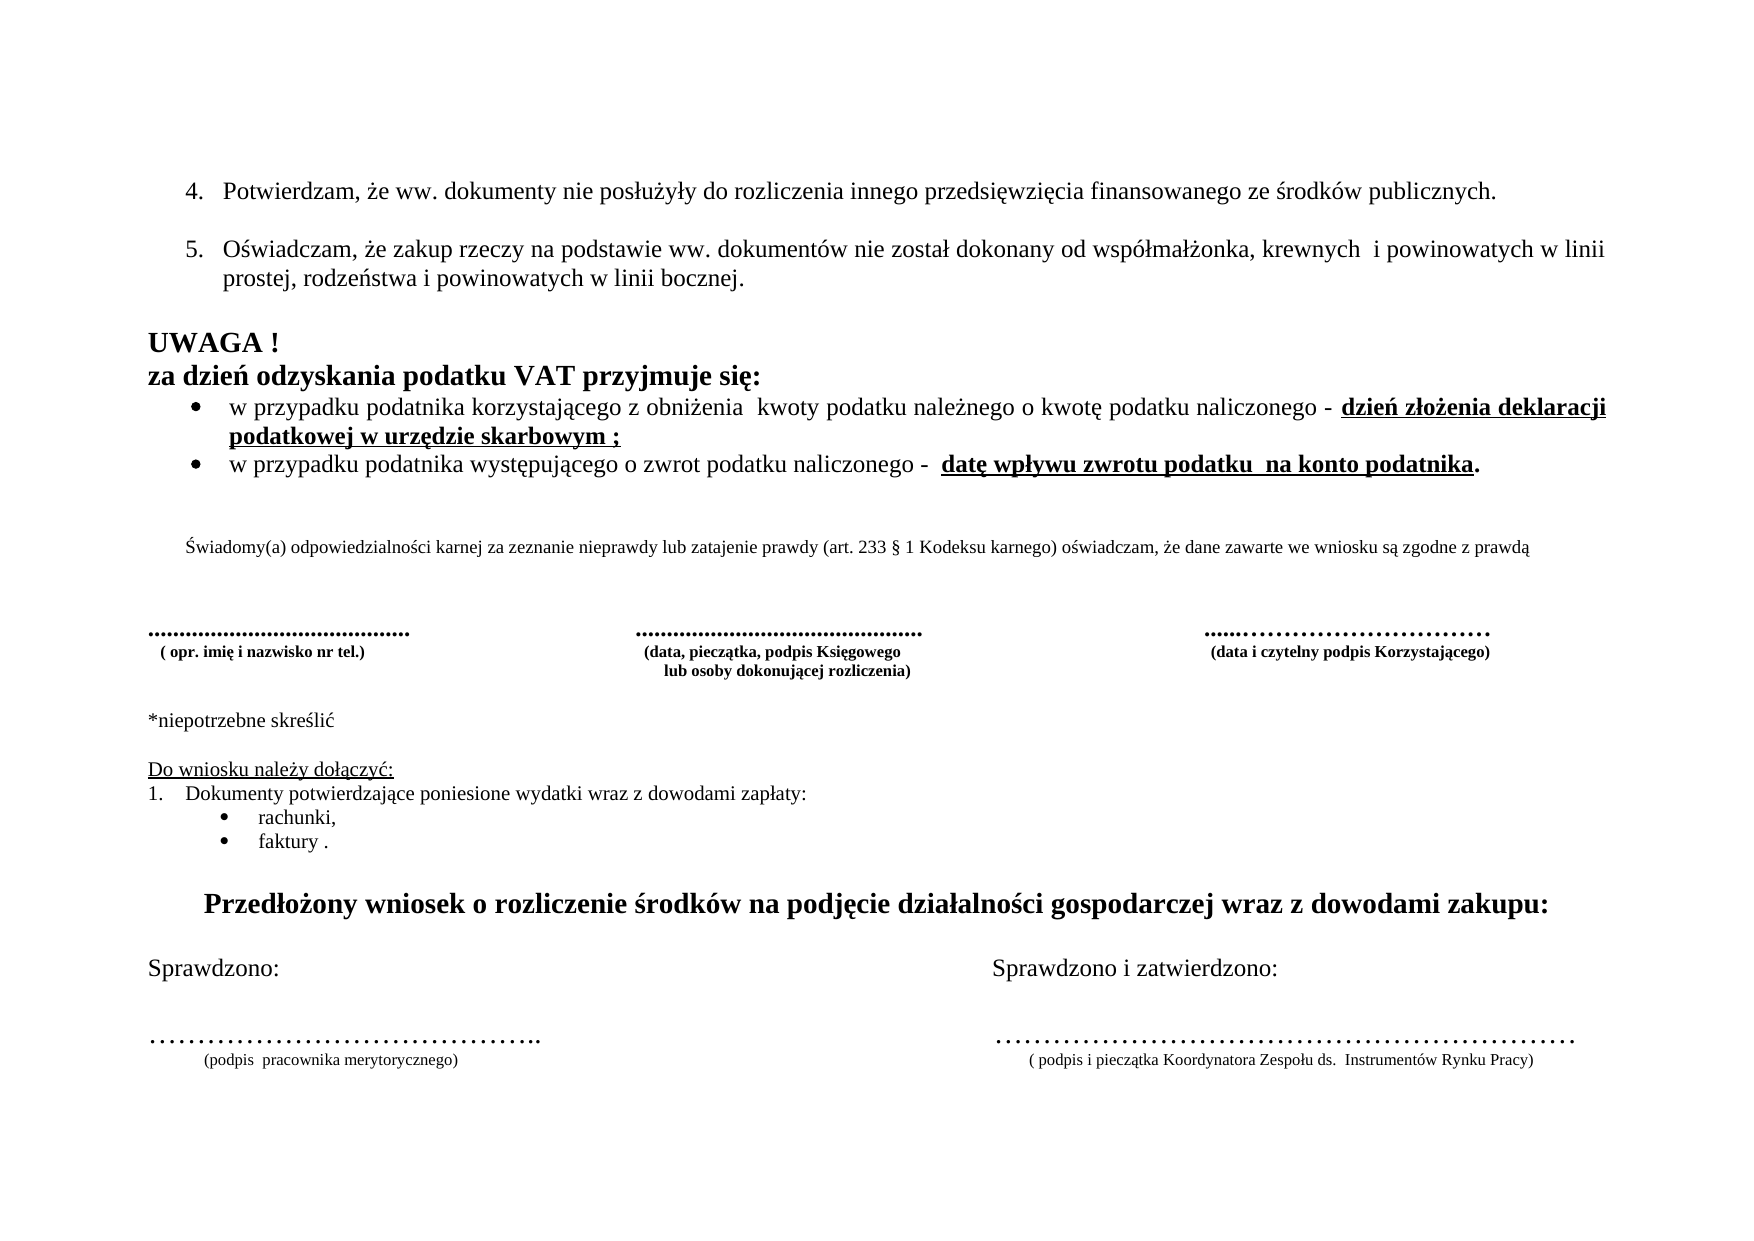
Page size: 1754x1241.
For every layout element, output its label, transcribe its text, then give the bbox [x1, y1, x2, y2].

list faktury . [221, 829, 1606, 853]
text ( opr. imię i nazwisko nr tel.) (data, pieczątka, podpis Księgowego (data i czytelny podpis Korzystającego) [148, 642, 1606, 661]
list w przypadku podatnika występującego o zwrot podatku naliczonego - datę wpływu zwrotu podatku na konto podatnika. [191, 449, 1606, 478]
list Oświadczam, że zakup rzeczy na podstawie ww. dokumentów nie został dokonany od współmałżonka, krewnych i powinowatych w linii prostej, rodzeństwa i powinowatych w linii bocznej. [185, 234, 1606, 291]
text Sprawdzono: Sprawdzono i zatwierdzono: [148, 953, 1606, 982]
list rachunki, [221, 805, 1606, 829]
text .......................................... .............................................. ......………………………… [148, 613, 1606, 642]
text *niepotrzebne skreślić [148, 680, 1606, 732]
text ………………………………….. …………………………………………………… [148, 1016, 1606, 1049]
list Dokumenty potwierdzające poniesione wydatki wraz z dowodami zapłaty: [148, 781, 1606, 805]
list w przypadku podatnika korzystającego z obniżenia kwoty podatku należnego o kwotę podatku naliczonego - dzień złożenia deklaracji podatkowej w urzędzie skarbowym ; [191, 392, 1606, 449]
text za dzień odzyskania podatku VAT przyjmuje się: [148, 358, 1606, 392]
text Świadomy(a) odpowiedzialności karnej za zeznanie nieprawdy lub zatajenie prawdy (art. 233 § 1 Kodeksu karnego) oświadczam, że dane zawarte we wniosku są zgodne z prawdą [185, 536, 1606, 557]
text Do wniosku należy dołączyć: [148, 757, 1606, 781]
list Potwierdzam, że ww. dokumenty nie posłużyły do rozliczenia innego przedsięwzięcia finansowanego ze środków publicznych. [185, 176, 1606, 205]
text (podpis pracownika merytorycznego) ( podpis i pieczątka Koordynatora Zespołu ds. Instrumentów Rynku Pracy) [148, 1049, 1606, 1068]
text UWAGA ! [148, 325, 1606, 358]
text lub osoby dokonującej rozliczenia) [590, 661, 1606, 680]
text Przedłożony wniosek o rozliczenie środków na podjęcie działalności gospodarczej wraz z dowodami zakupu: [148, 886, 1606, 920]
